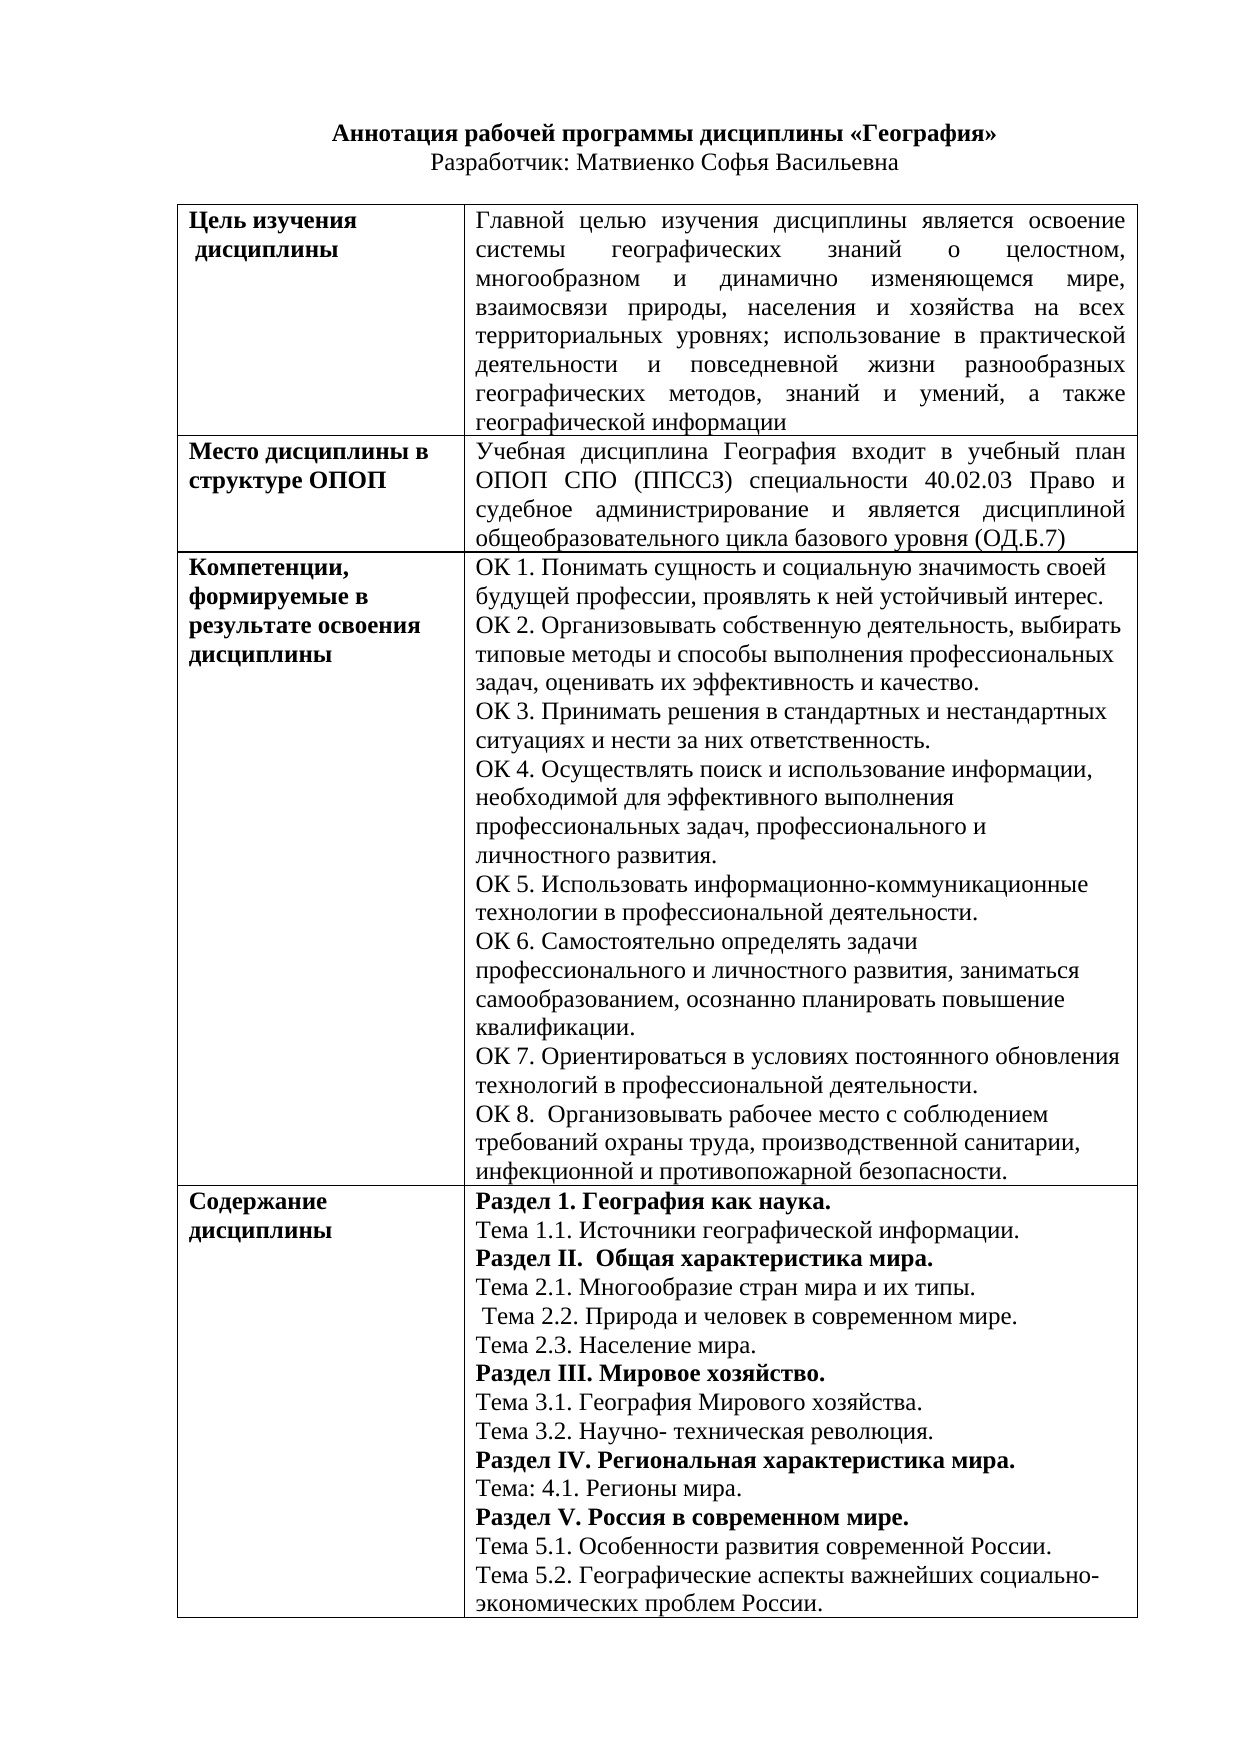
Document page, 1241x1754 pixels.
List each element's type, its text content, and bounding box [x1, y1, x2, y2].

text Аннотация рабочей программы дисциплины «География» [177, 118, 1152, 147]
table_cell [465, 1186, 1137, 1617]
table_cell Учебная дисциплина География входит в учебный план ОПОП СПО (ППССЗ) специальности 40.02.03 Право и судебное администрирование и является дисциплиной общеобразовательного цикла базового уровня (ОД.Б.7) [465, 436, 1137, 551]
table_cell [178, 1186, 464, 1617]
table_cell Место дисциплины в структуре ОПОП [178, 436, 464, 551]
text Разработчик: Матвиенко Софья Васильевна [177, 147, 1152, 176]
table_cell ОК 1. Понимать сущность и социальную значимость своей будущей профессии, проявлять к ней устойчивый интерес. ОК 2. Организовывать собственную деятельность, выбирать типовые методы и способы выполнения профессиональных задач, оценивать их эффективность и качество. ОК 3. Принимать решения в стандартных и нестандартных ситуациях и нести за них ответственность. ОК 4. Осуществлять поиск и использование информации, необходимой для эффективного выполнения профессиональных задач, профессионального и личностного развития. ОК 5. Использовать информационно-коммуникационные технологии в профессиональной деятельности. ОК 6. Самостоятельно определять задачи профессионального и личностного развития, заниматься самообразованием, осознанно планировать повышение квалификации. ОК 7. Ориентироваться в условиях постоянного обновления технологий в профессиональной деятельности. ОК 8. Организовывать рабочее место с соблюдением требований охраны труда, производственной санитарии, инфекционной и противопожарной безопасности. [465, 553, 1137, 1185]
table_cell Компетенции, формируемые в результате освоения дисциплины [178, 553, 464, 1185]
table_header Главной целью изучения дисциплины является освоение системы географических знаний о целостном, многообразном и динамично изменяющемся мире, взаимосвязи природы, населения и хозяйства на всех территориальных уровнях; использование в практической деятельности и повседневной жизни разнообразных географических методов, знаний и умений, а также географической информации [465, 205, 1137, 435]
table_header Цель изучения дисциплины [178, 205, 464, 435]
